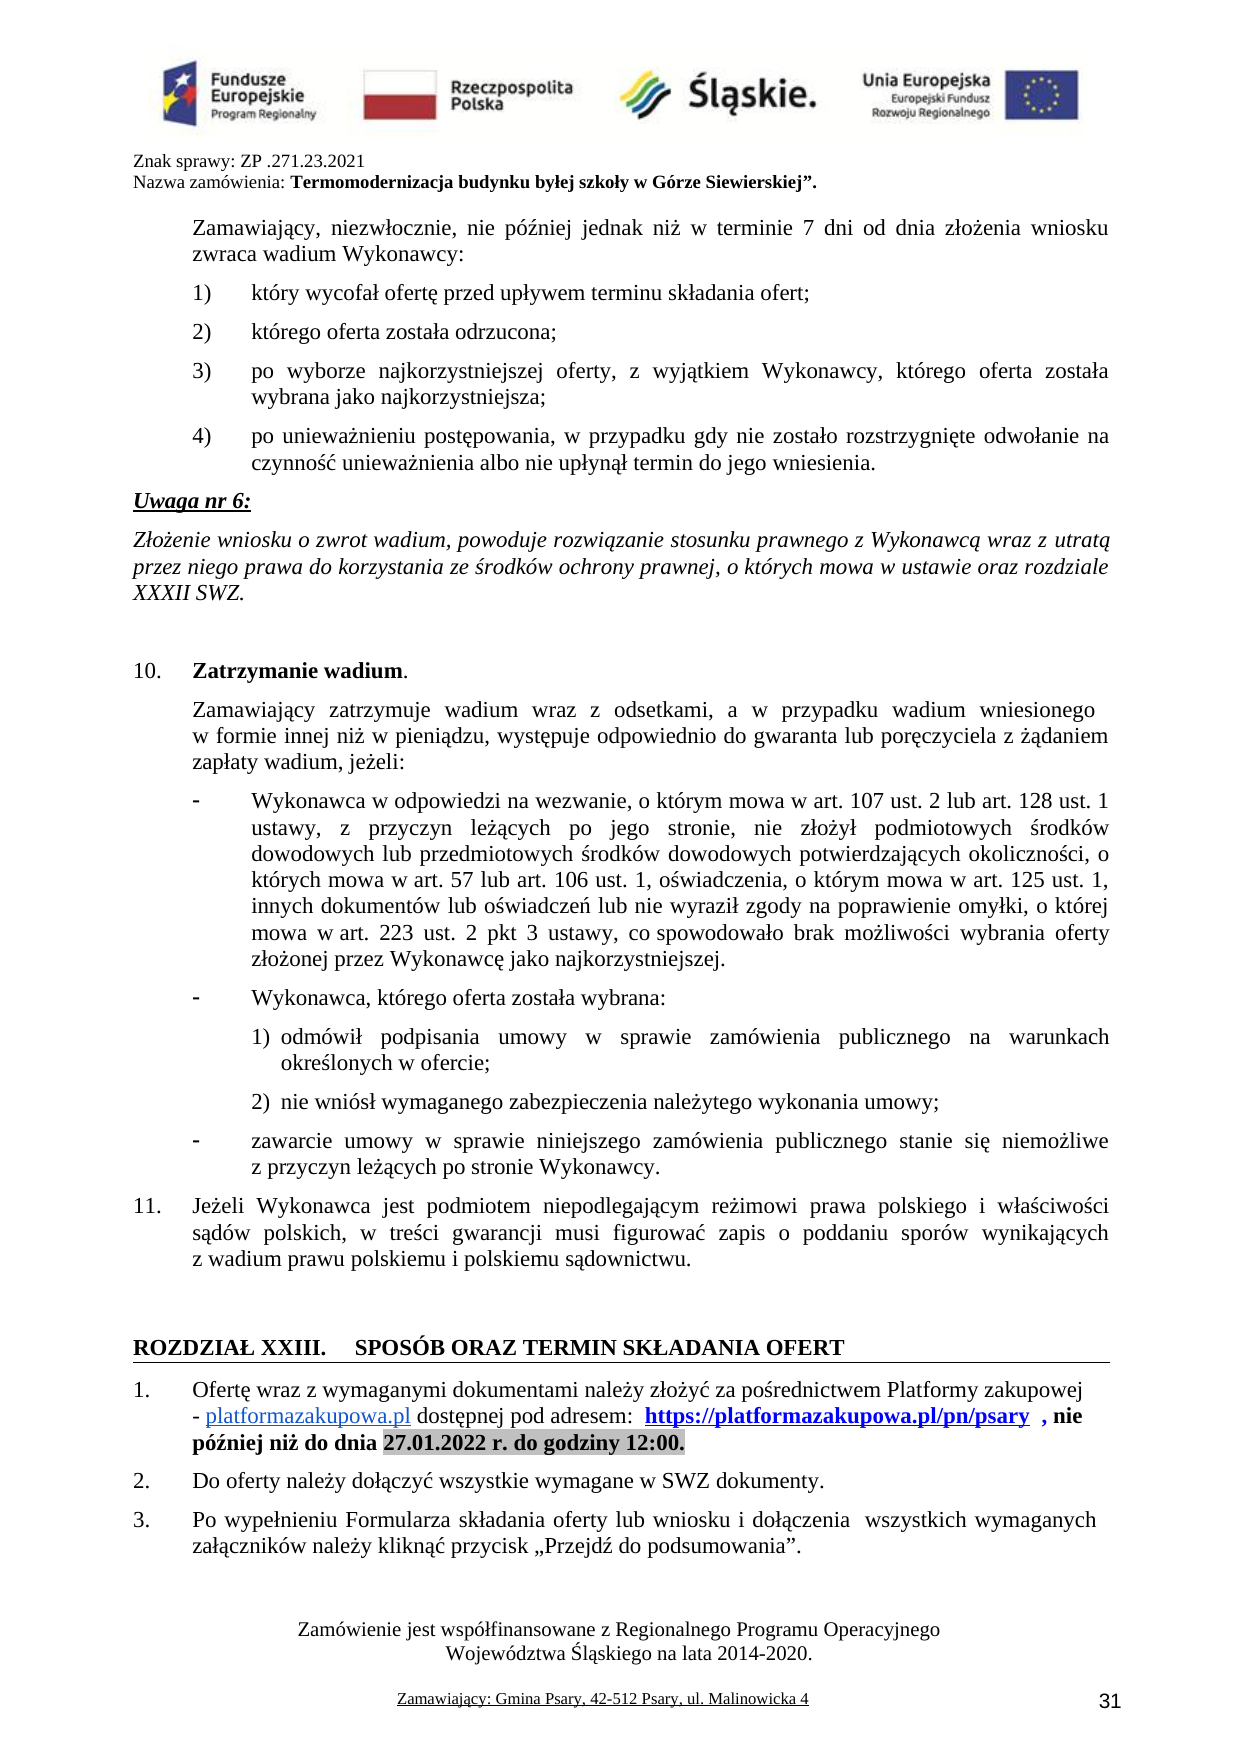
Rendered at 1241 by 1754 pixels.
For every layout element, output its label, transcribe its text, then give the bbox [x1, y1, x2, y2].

list odmówił podpisania umowy w sprawie zamówienia publicznego na warunkach określonych w ofercie; [251, 1023, 1110, 1076]
list Do oferty należy dołączyć wszystkie wymagane w SWZ dokumenty. [133, 1467, 1097, 1494]
text Uwaga nr 6: [133, 487, 1110, 514]
list który wycofał ofertę przed upływem terminu składania ofert; [192, 279, 1110, 306]
list Zamawiający zatrzymuje wadium wraz z odsetkami, a w przypadku wadium wniesionego w formie innej niż w pieniądzu, występuje odpowiednio do gwaranta lub poręczyciela z żądaniem zapłaty wadium, jeżeli: [192, 696, 1110, 775]
text Złożenie wniosku o zwrot wadium, powoduje rozwiązanie stosunku prawnego z Wykonawcą wraz z utratą przez niego prawa do korzystania ze środków ochrony prawnej, o których mowa w ustawie oraz rozdziale XXXII SWZ. [133, 526, 1110, 605]
list którego oferta została odrzucona; [192, 318, 1110, 344]
list po wyborze najkorzystniejszej oferty, z wyjątkiem Wykonawcy, którego oferta została wybrana jako najkorzystniejsza; [192, 357, 1110, 410]
list Wykonawca, którego oferta została wybrana: [192, 984, 1110, 1011]
list Po wypełnieniu Formularza składania oferty lub wniosku i dołączenia wszystkich wymaganych załączników należy kliknąć przycisk „Przejdź do podsumowania”. [133, 1506, 1097, 1559]
list nie wniósł wymaganego zabezpieczenia należytego wykonania umowy; [251, 1088, 1110, 1114]
list Wykonawca w odpowiedzi na wezwanie, o którym mowa w art. 107 ust. 2 lub art. 128 ust. 1 ustawy, z przyczyn leżących po jego stronie, nie złożył podmiotowych środków dowodowych lub przedmiotowych środków dowodowych potwierdzających okoliczności, o których mowa w art. 57 lub art. 106 ust. 1, oświadczenia, o którym mowa w art. 125 ust. 1, innych dokumentów lub oświadczeń lub nie wyraził zgody na poprawienie omyłki, o której mowa w art. 223 ust. 2 pkt 3 ustawy, co spowodowało brak możliwości wybrania oferty złożonej przez Wykonawcę jako najkorzystniejszej. [192, 787, 1110, 972]
list Zamawiający, niezwłocznie, nie później jednak niż w terminie 7 dni od dnia złożenia wniosku zwraca wadium Wykonawcy: [192, 214, 1110, 267]
list Zatrzymanie wadium. [133, 657, 1110, 683]
list Jeżeli Wykonawca jest podmiotem niepodlegającym reżimowi prawa polskiego i właściwości sądów polskich, w treści gwarancji musi figurować zapis o poddaniu sporów wynikających z wadium prawu polskiemu i polskiemu sądownictwu. [133, 1192, 1110, 1271]
picture [148, 45, 1094, 141]
list zawarcie umowy w sprawie niniejszego zamówienia publicznego stanie się niemożliwe z przyczyn leżących po stronie Wykonawcy. [192, 1127, 1110, 1180]
text ROZDZIAŁ XXIII. SPOSÓB ORAZ TERMIN SKŁADANIA OFERT [133, 1334, 1110, 1362]
list po unieważnieniu postępowania, w przypadku gdy nie zostało rozstrzygnięte odwołanie na czynność unieważnienia albo nie upłynął termin do jego wniesienia. [192, 422, 1110, 475]
list Ofertę wraz z wymaganymi dokumentami należy złożyć za pośrednictwem Platformy zakupowej - platformazakupowa.pl dostępnej pod adresem: https://platformazakupowa.pl/pn/psary , nie później niż do dnia 27.01.2022 r. do godziny 12:00. [133, 1376, 1097, 1455]
